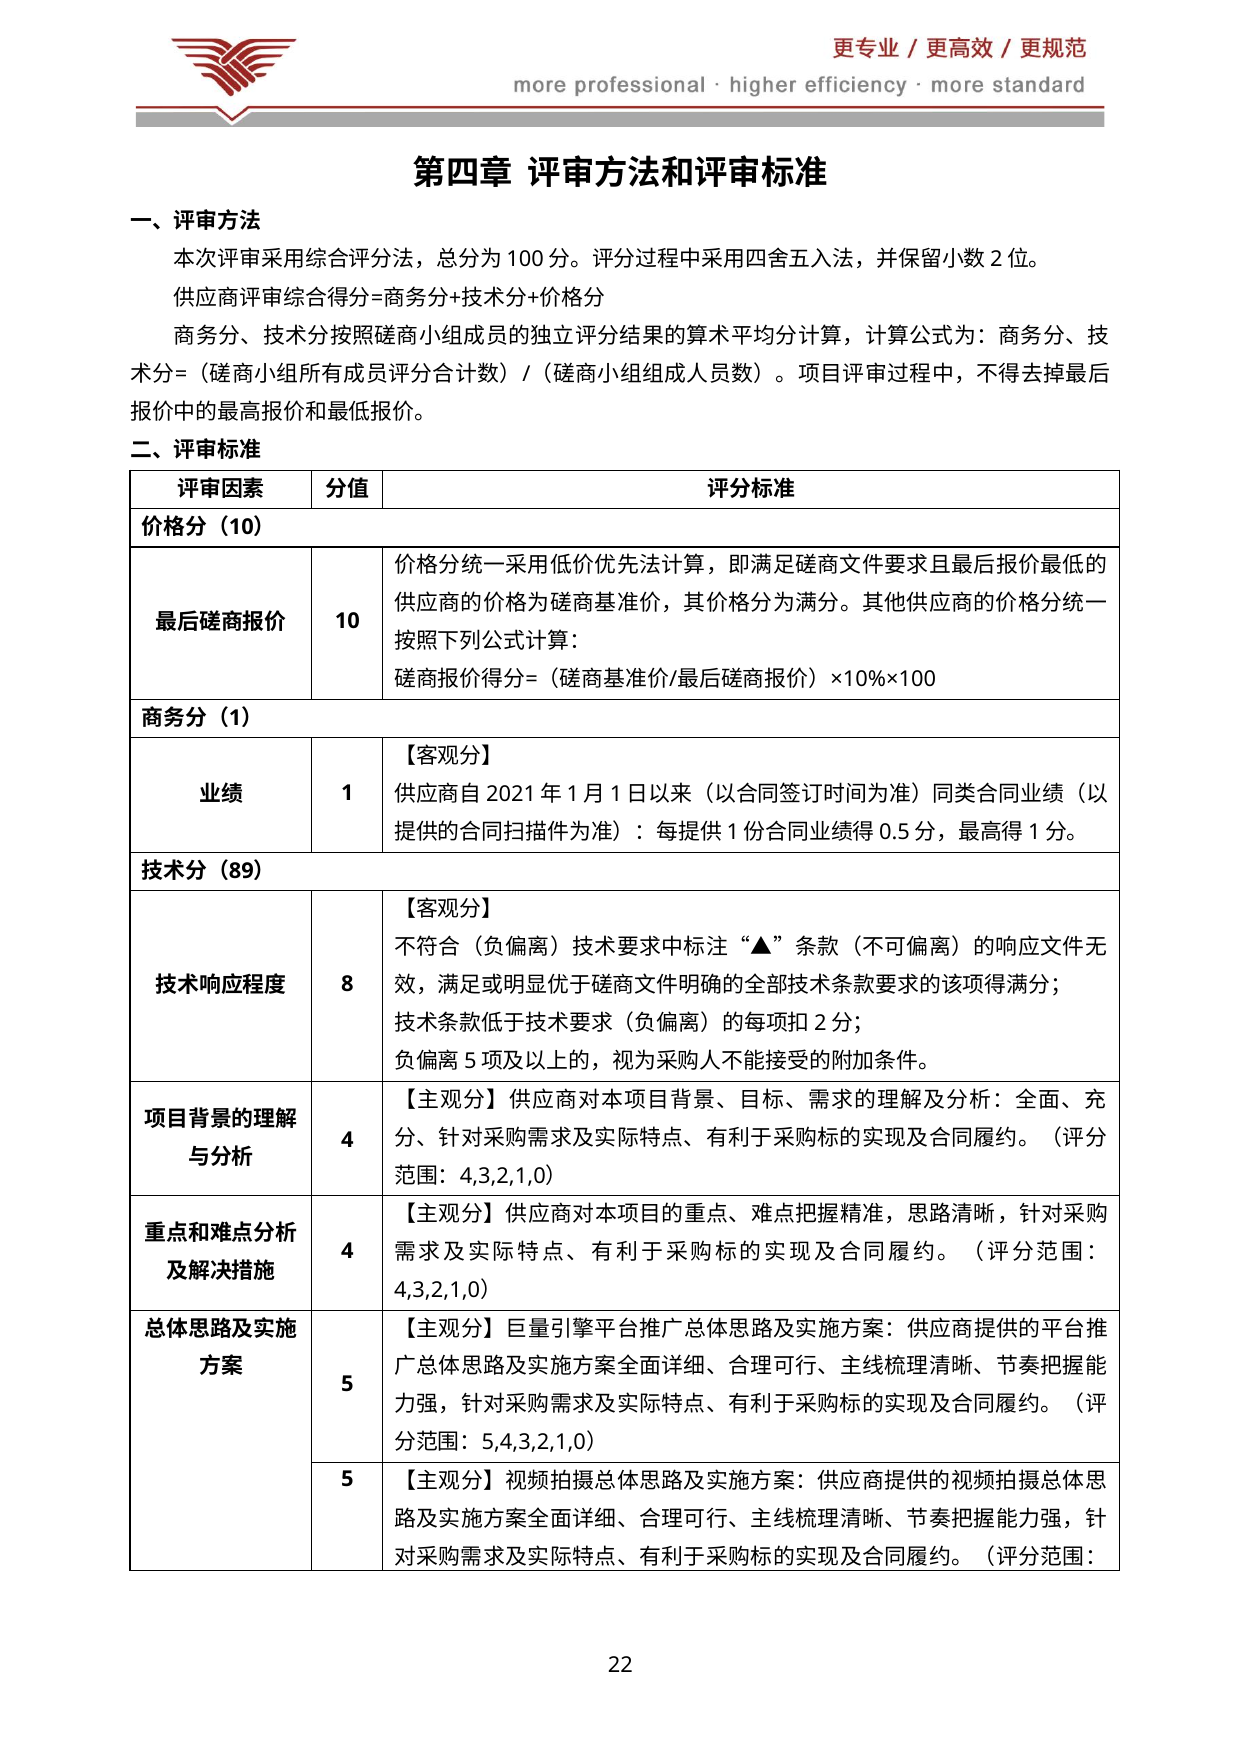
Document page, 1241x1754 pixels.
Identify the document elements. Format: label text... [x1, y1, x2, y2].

table_cell 价格分统一采用低价优先法计算，即满足磋商文件要求且最后报价最低的供应商的价格为磋商基准价，其价格分为满分。其他供应商的价格分统一按照下列公式计算： 磋商报价得分=（磋商基准价/最后磋商报价）×10%×100 [383, 548, 1119, 699]
table_cell 价格分（10） [131, 509, 1119, 546]
table_header 评分标准 [383, 471, 1119, 508]
table_cell 10 [312, 548, 382, 699]
table_cell 【客观分】 不符合（负偏离）技术要求中标注“▲”条款（不可偏离）的响应文件无效，满足或明显优于磋商文件明确的全部技术条款要求的该项得满分； 技术条款低于技术要求（负偏离）的每项扣2分； 负偏离5项及以上的，视为采购人不能接受的附加条件。 [383, 891, 1119, 1081]
text 一、评审方法 [130, 203, 1110, 235]
table_cell 业绩 [131, 738, 311, 852]
table_cell 5 [312, 1311, 382, 1462]
text 第四章 评审方法和评审标准 [130, 146, 1110, 194]
table_cell 项目背景的理解与分析 [131, 1082, 311, 1195]
table_header 评审因素 [131, 471, 311, 508]
text 供应商评审综合得分=商务分+技术分+价格分 [130, 279, 1110, 311]
text 本次评审采用综合评分法，总分为100分。评分过程中采用四舍五入法，并保留小数2位。 [130, 241, 1110, 273]
table_cell 【主观分】供应商对本项目的重点、难点把握精准，思路清晰，针对采购需求及实际特点、有利于采购标的实现及合同履约。（评分范围：4,3,2,1,0） [383, 1196, 1119, 1309]
table_cell 【客观分】 供应商自2021年1月1日以来（以合同签订时间为准）同类合同业绩（以提供的合同扫描件为准）：每提供1份合同业绩得0.5分，最高得1分。 [383, 738, 1119, 852]
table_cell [383, 1463, 1119, 1570]
text 二、评审标准 [130, 432, 1110, 463]
text 商务分、技术分按照磋商小组成员的独立评分结果的算术平均分计算，计算公式为：商务分、技术分=（磋商小组所有成员评分合计数）/（磋商小组组成人员数）。项目评审过程中，不得去掉最后报价中的最高报价和最低报价。 [130, 318, 1110, 425]
table_cell 4 [312, 1196, 382, 1309]
table_cell 【主观分】供应商对本项目背景、目标、需求的理解及分析：全面、充分、针对采购需求及实际特点、有利于采购标的实现及合同履约。（评分范围：4,3,2,1,0） [383, 1082, 1119, 1195]
table_cell 5 [312, 1463, 382, 1570]
table_cell 【主观分】巨量引擎平台推广总体思路及实施方案：供应商提供的平台推广总体思路及实施方案全面详细、合理可行、主线梳理清晰、节奏把握能力强，针对采购需求及实际特点、有利于采购标的实现及合同履约。（评分范围：5,4,3,2,1,0） [383, 1311, 1119, 1462]
picture [135, 14, 1105, 127]
table_cell 总体思路及实施方案 [131, 1311, 311, 1570]
table_cell 商务分（1） [131, 700, 1119, 737]
table_cell 重点和难点分析及解决措施 [131, 1196, 311, 1309]
table_cell 8 [312, 891, 382, 1081]
table_cell 最后磋商报价 [131, 548, 311, 699]
table_cell 技术分（89） [131, 853, 1119, 890]
table_cell 1 [312, 738, 382, 852]
table_cell 技术响应程度 [131, 891, 311, 1081]
table_header 分值 [312, 471, 382, 508]
table_cell 4 [312, 1082, 382, 1195]
